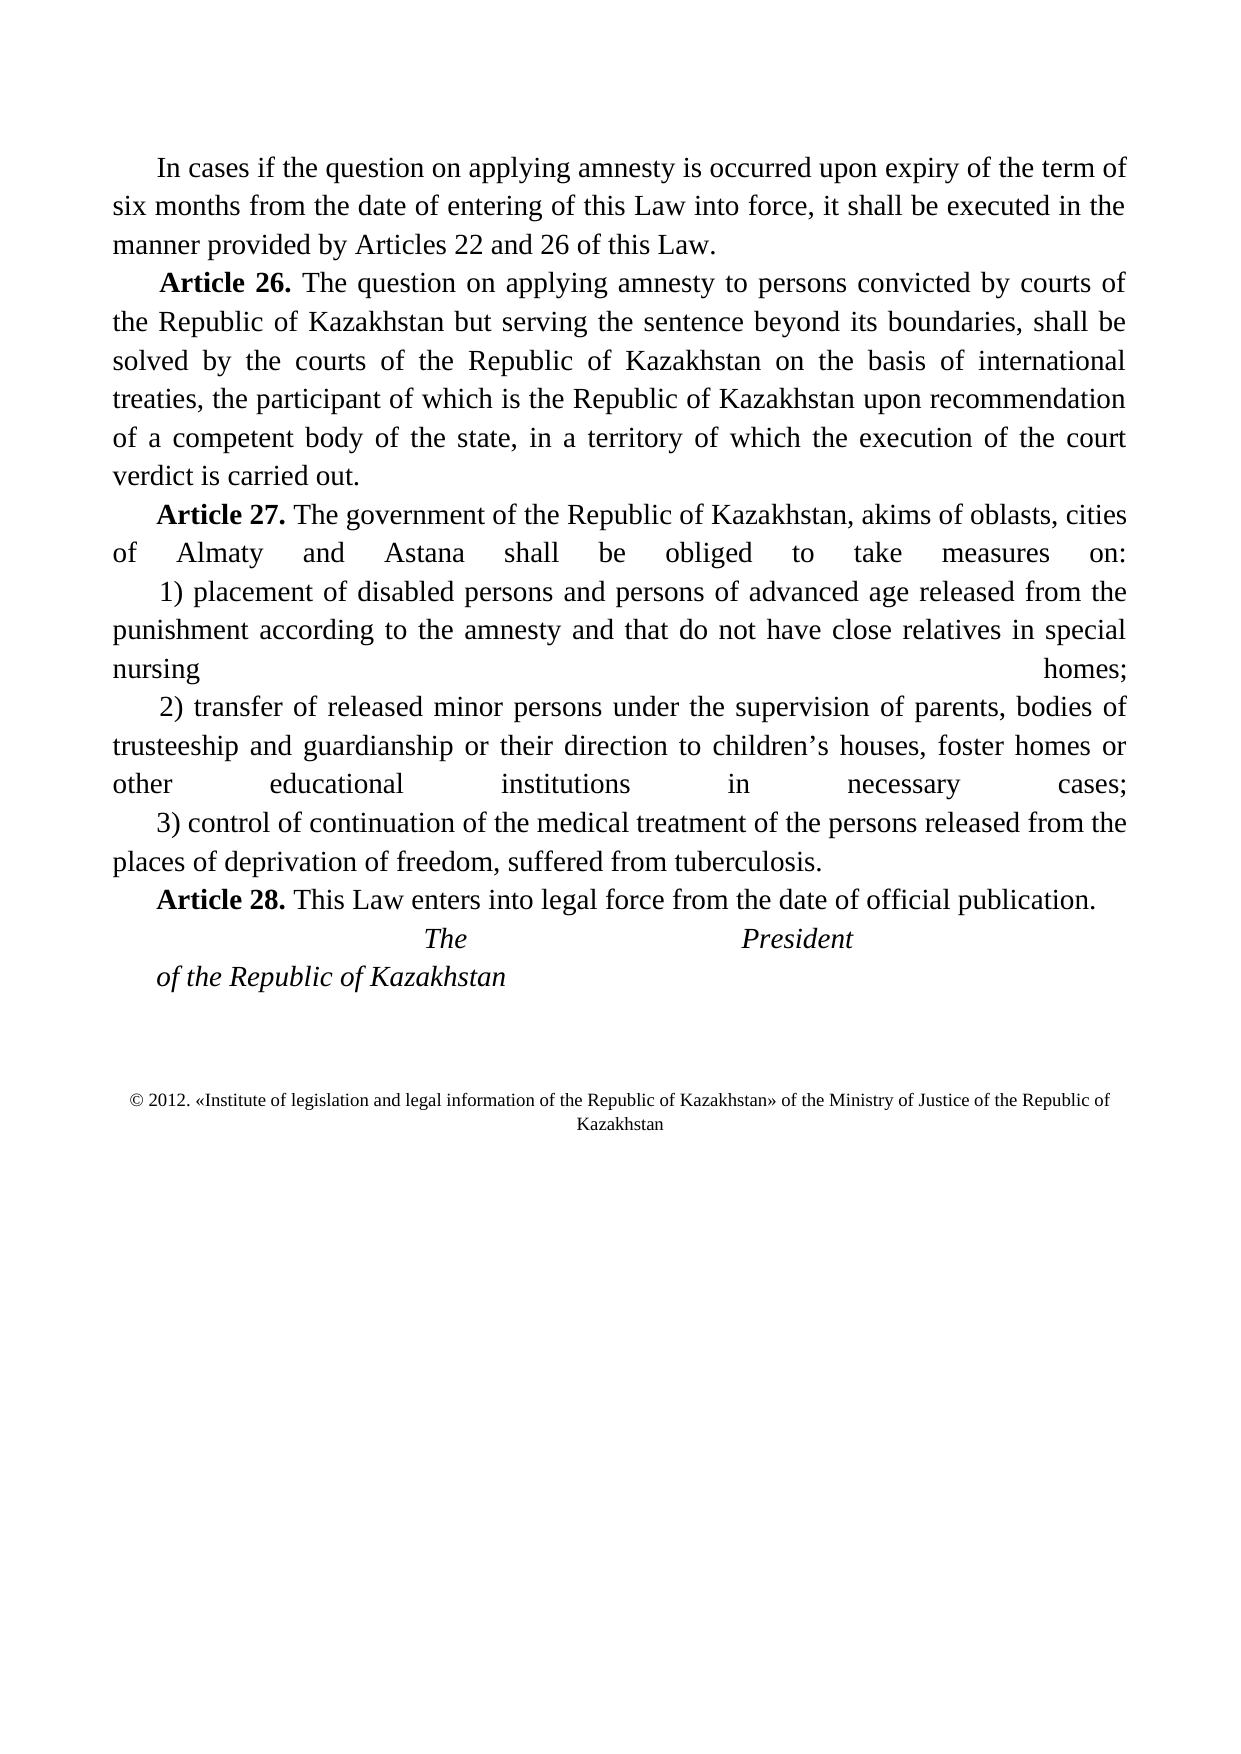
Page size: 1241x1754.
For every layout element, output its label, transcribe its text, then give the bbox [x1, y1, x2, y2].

text Article 26. The question on applying amnesty to persons convicted by courts of the Republic of Kazakhstan but serving the sentence beyond its boundaries, shall be solved by the courts of the Republic of Kazakhstan on the basis of international treaties, the participant of which is the Republic of Kazakhstan upon recommendation of a competent body of the state, in a territory of which the execution of the court verdict is carried out. [112, 266, 1128, 492]
text Article 27. The government of the Republic of Kazakhstan, akims of oblasts, cities of Almaty and Astana shall be obliged to take measures on: 1) placement of disabled persons and persons of advanced age released from the punishment according to the amnesty and that do not have close relatives in special nursing homes; 2) transfer of released minor persons under the supervision of parents, bodies of trusteeship and guardianship or their direction to children’s houses, foster homes or other educational institutions in necessary cases; 3) control of continuation of the medical treatment of the persons released from the places of deprivation of freedom, suffered from tuberculosis. [112, 497, 1128, 877]
text The President of the Republic of Kazakhstan [112, 921, 1128, 993]
text © 2012. «Institute of legislation and legal information of the Republic of Kazakhstan» of the Ministry of Justice of the Republic of Kazakhstan [112, 1088, 1128, 1135]
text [112, 150, 1128, 261]
text Article 28. This Law enters into legal force from the date of official publication. [112, 882, 1128, 916]
